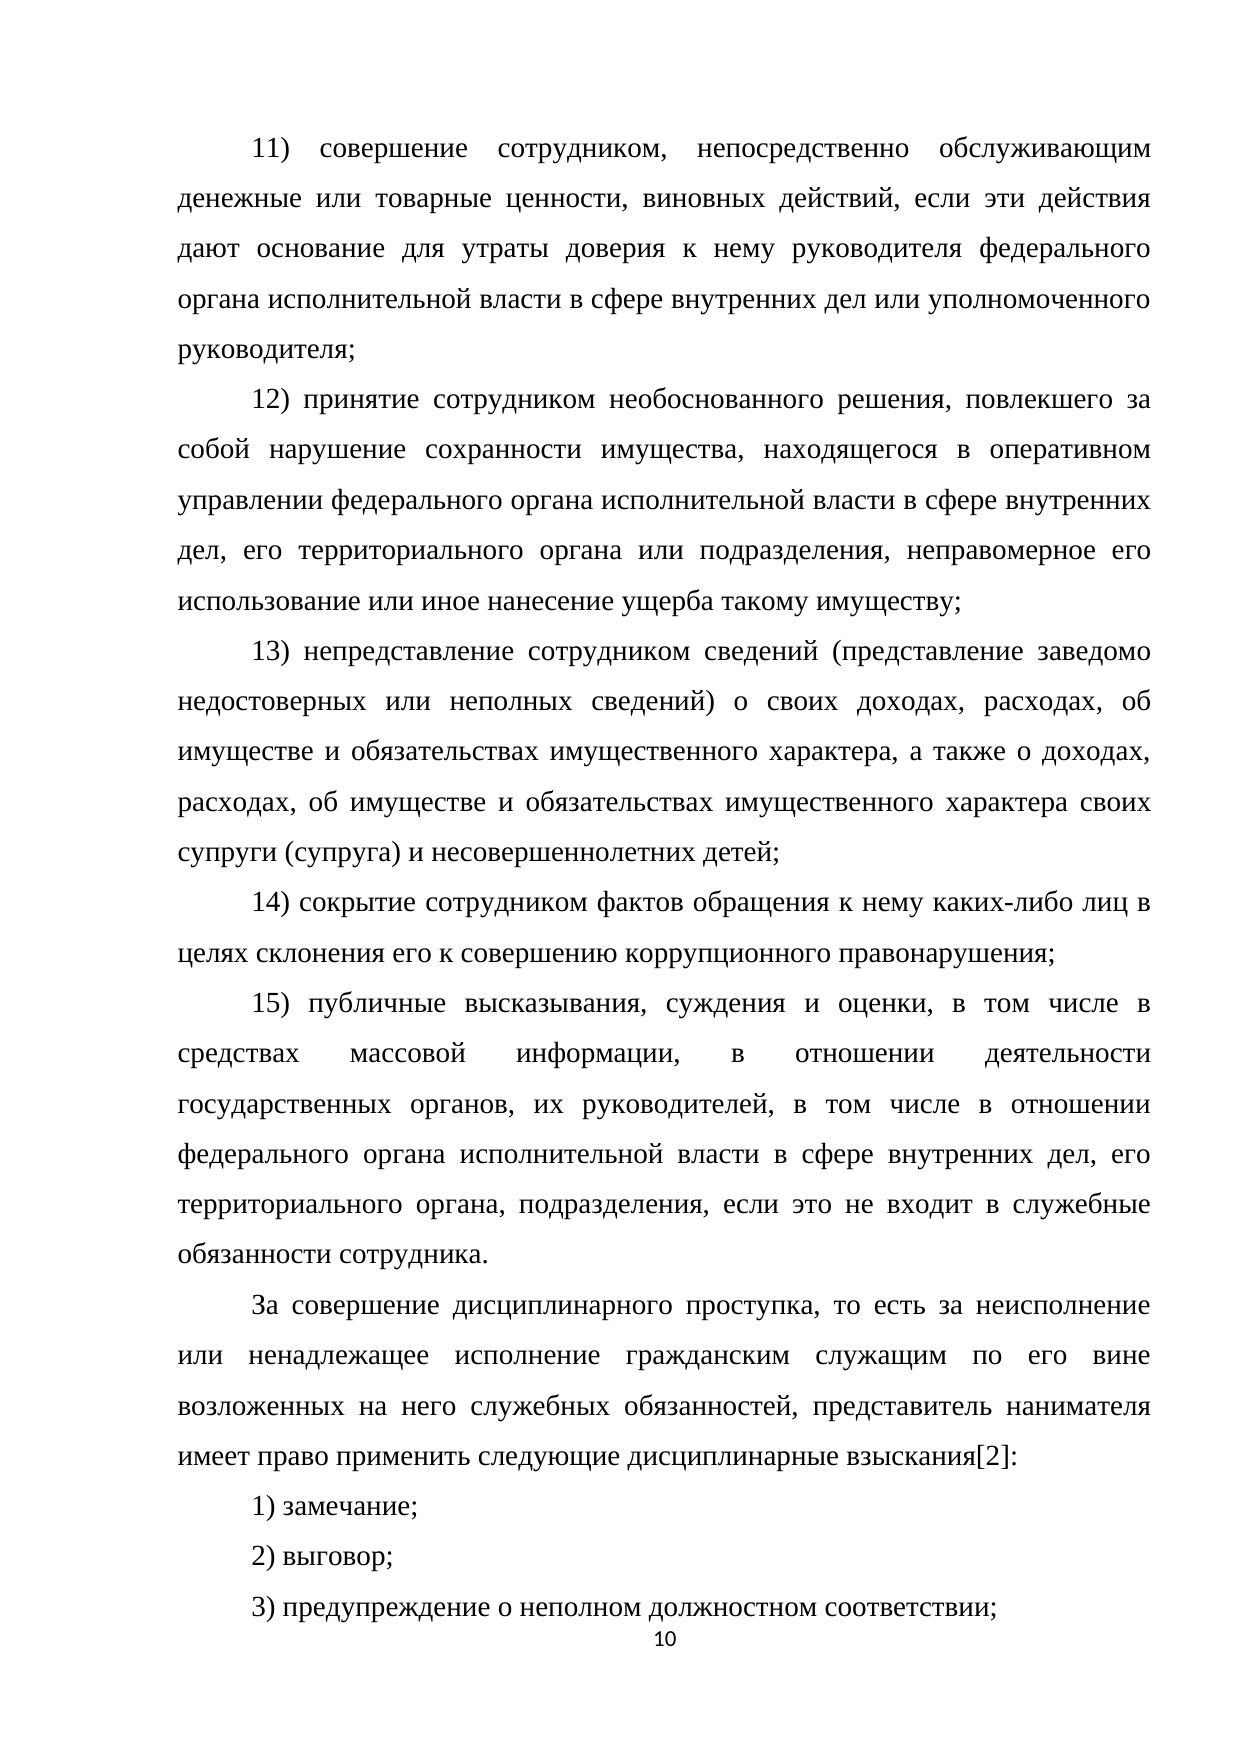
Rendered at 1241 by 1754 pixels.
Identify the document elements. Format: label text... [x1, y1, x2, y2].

list За совершение дисциплинарного проступка, то есть за неисполнение или ненадлежащее исполнение гражданским служащим по его вине возложенных на него служебных обязанностей, представитель нанимателя имеет право применить следующие дисциплинарные взыскания[2]: [177, 1287, 1152, 1471]
list 2) выговор; [177, 1538, 1152, 1572]
list 15) публичные высказывания, суждения и оценки, в том числе в средствах массовой информации, в отношении деятельности государственных органов, их руководителей, в том числе в отношении федерального органа исполнительной власти в сфере внутренних дел, его территориального органа, подразделения, если это не входит в служебные обязанности сотрудника. [177, 985, 1152, 1270]
list 3) предупреждение о неполном должностном соответствии; [177, 1589, 1152, 1622]
list 14) сокрытие сотрудником фактов обращения к нему каких-либо лиц в целях склонения его к совершению коррупционного правонарушения; [177, 884, 1152, 968]
list 12) принятие сотрудником необоснованного решения, повлекшего за собой нарушение сохранности имущества, находящегося в оперативном управлении федерального органа исполнительной власти в сфере внутренних дел, его территориального органа или подразделения, неправомерное его использование или иное нанесение ущерба такому имуществу; [177, 381, 1152, 616]
list 13) непредставление сотрудником сведений (представление заведомо недостоверных или неполных сведений) о своих доходах, расходах, об имуществе и обязательствах имущественного характера, а также о доходах, расходах, об имуществе и обязательствах имущественного характера своих супруги (супруга) и несовершеннолетних детей; [177, 633, 1152, 868]
list 1) замечание; [177, 1488, 1152, 1522]
list 11) совершение сотрудником, непосредственно обслуживающим денежные или товарные ценности, виновных действий, если эти действия дают основание для утраты доверия к нему руководителя федерального органа исполнительной власти в сфере внутренних дел или уполномоченного руководителя; [177, 130, 1152, 364]
